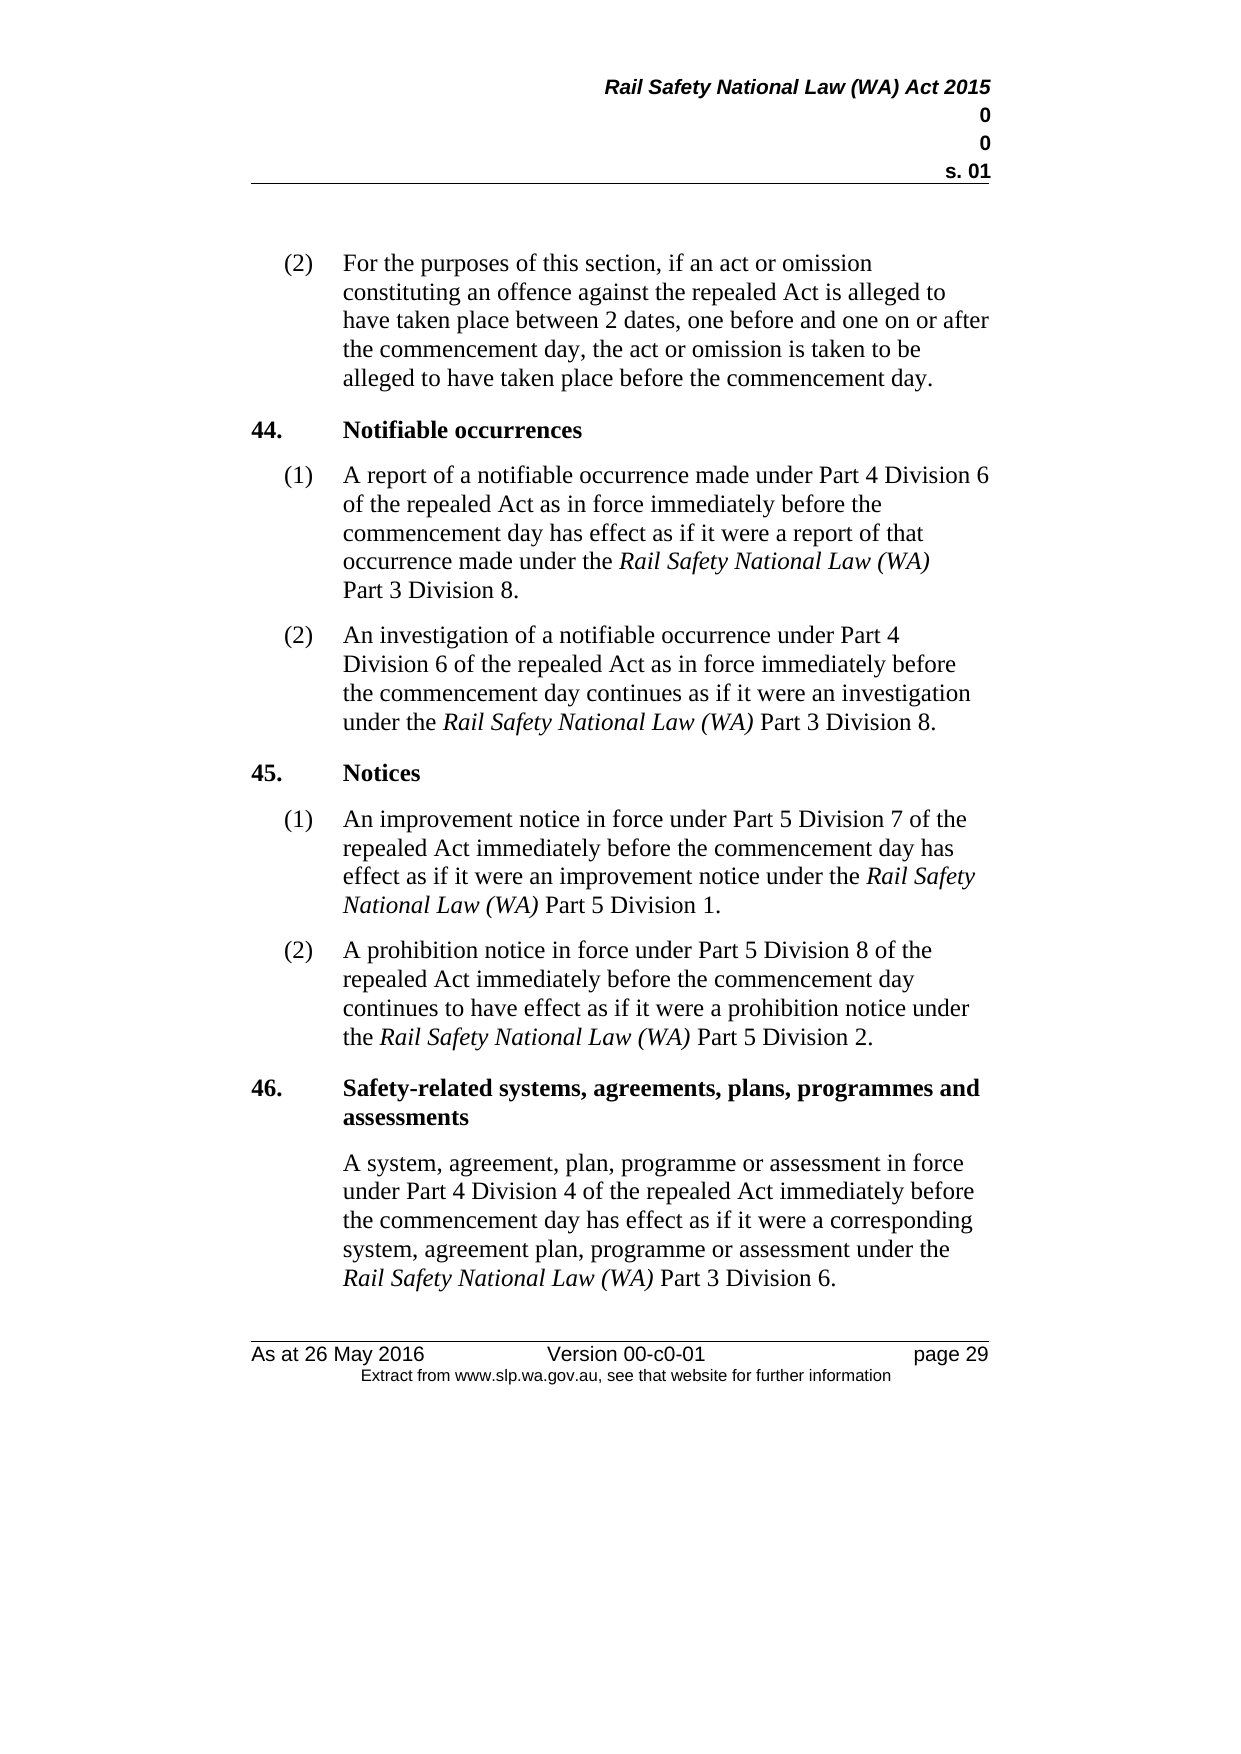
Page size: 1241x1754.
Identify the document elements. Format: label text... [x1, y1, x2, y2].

text (2) A prohibition notice in force under Part 5 Division 8 of the repealed Act immediately before the commencement day continues to have effect as if it were a prohibition notice under the Rail Safety National Law (WA) Part 5 Division 2. [251, 936, 989, 1051]
text (1) A report of a notifiable occurrence made under Part 4 Division 6 of the repealed Act as in force immediately before the commencement day has effect as if it were a report of that occurrence made under the Rail Safety National Law (WA) Part 3 Division 8. [251, 460, 989, 604]
subtitle 45. Notices [251, 758, 989, 787]
text (2) For the purposes of this section, if an act or omission constituting an offence against the repealed Act is alleged to have taken place between 2 dates, one before and one on or after the commencement day, the act or omission is taken to be alleged to have taken place before the commencement day. [251, 248, 989, 392]
text (2) An investigation of a notifiable occurrence under Part 4 Division 6 of the repealed Act as in force immediately before the commencement day continues as if it were an investigation under the Rail Safety National Law (WA) Part 3 Division 8. [251, 621, 989, 736]
subtitle 44. Notifiable occurrences [251, 415, 989, 443]
text (1) An improvement notice in force under Part 5 Division 7 of the repealed Act immediately before the commencement day has effect as if it were an improvement notice under the Rail Safety National Law (WA) Part 5 Division 1. [251, 804, 989, 919]
text A system, agreement, plan, programme or assessment in force under Part 4 Division 4 of the repealed Act immediately before the commencement day has effect as if it were a corresponding system, agreement plan, programme or assessment under the Rail Safety National Law (WA) Part 3 Division 6. [251, 1148, 989, 1291]
subtitle 46. Safety-related systems, agreements, plans, programmes and assessments [251, 1073, 989, 1131]
